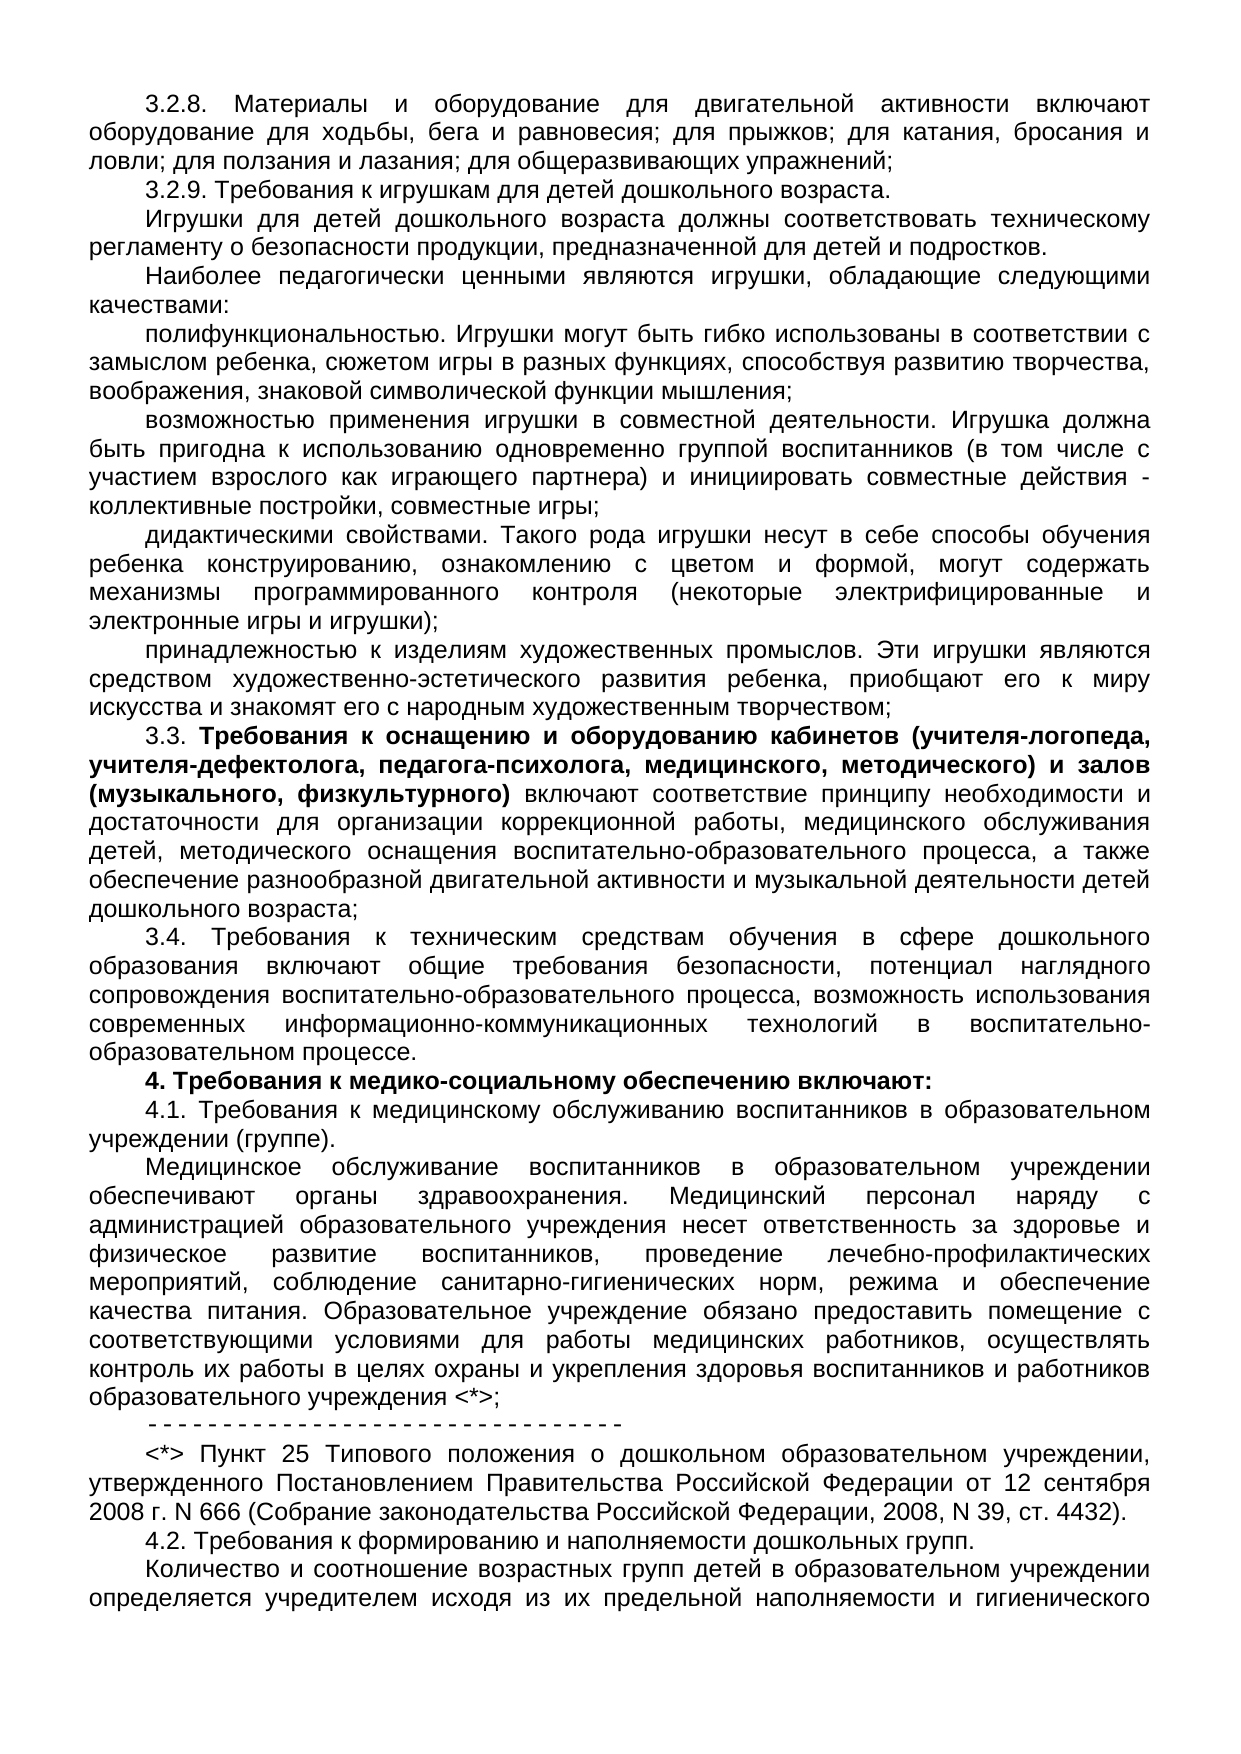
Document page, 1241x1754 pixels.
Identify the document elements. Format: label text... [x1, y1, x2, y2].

text дидактическими свойствами. Такого рода игрушки несут в себе способы обучения ребенка конструированию, ознакомлению с цветом и формой, могут содержать механизмы программированного контроля (некоторые электрифицированные и электронные игры и игрушки); [89, 520, 1152, 635]
text Медицинское обслуживание воспитанников в образовательном учреждении обеспечивают органы здравоохранения. Медицинский персонал наряду с администрацией образовательного учреждения несет ответственность за здоровье и физическое развитие воспитанников, проведение лечебно-профилактических мероприятий, соблюдение санитарно-гигиенических норм, режима и обеспечение качества питания. Образовательное учреждение обязано предоставить помещение с соответствующими условиями для работы медицинских работников, осуществлять контроль их работы в целях охраны и укрепления здоровья воспитанников и работников образовательного учреждения <*>; [89, 1152, 1152, 1411]
text 4.2. Требования к формированию и наполняемости дошкольных групп. [89, 1526, 1152, 1554]
text 3.4. Требования к техническим средствам обучения в сфере дошкольного образования включают общие требования безопасности, потенциал наглядного сопровождения воспитательно-образовательного процесса, возможность использования современных информационно-коммуникационных технологий в воспитательно-образовательном процессе. [89, 922, 1152, 1066]
text принадлежностью к изделиям художественных промыслов. Эти игрушки являются средством художественно-эстетического развития ребенка, приобщают его к миру искусства и знакомят его с народным художественным творчеством; [89, 635, 1152, 721]
text -------------------------------- [89, 1411, 1152, 1439]
text возможностью применения игрушки в совместной деятельности. Игрушка должна быть пригодна к использованию одновременно группой воспитанников (в том числе с участием взрослого как играющего партнера) и инициировать совместные действия - коллективные постройки, совместные игры; [89, 405, 1152, 520]
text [89, 1554, 1152, 1612]
text 3.3. Требования к оснащению и оборудованию кабинетов (учителя-логопеда, учителя-дефектолога, педагога-психолога, медицинского, методического) и залов (музыкального, физкультурного) включают соответствие принципу необходимости и достаточности для организации коррекционной работы, медицинского обслуживания детей, методического оснащения воспитательно-образовательного процесса, а также обеспечение разнообразной двигательной активности и музыкальной деятельности детей дошкольного возраста; [89, 721, 1152, 922]
text <*> Пункт 25 Типового положения о дошкольном образовательном учреждении, утвержденного Постановлением Правительства Российской Федерации от 12 сентября 2008 г. N 666 (Собрание законодательства Российской Федерации, 2008, N 39, ст. 4432). [89, 1439, 1152, 1526]
text 3.2.8. Материалы и оборудование для двигательной активности включают оборудование для ходьбы, бега и равновесия; для прыжков; для катания, бросания и ловли; для ползания и лазания; для общеразвивающих упражнений; [89, 89, 1152, 175]
text полифункциональностью. Игрушки могут быть гибко использованы в соответствии с замыслом ребенка, сюжетом игры в разных функциях, способствуя развитию творчества, воображения, знаковой символической функции мышления; [89, 319, 1152, 405]
text 4. Требования к медико-социальному обеспечению включают: [89, 1066, 1152, 1095]
text Игрушки для детей дошкольного возраста должны соответствовать техническому регламенту о безопасности продукции, предназначенной для детей и подростков. [89, 204, 1152, 261]
text 4.1. Требования к медицинскому обслуживанию воспитанников в образовательном учреждении (группе). [89, 1095, 1152, 1152]
text 3.2.9. Требования к игрушкам для детей дошкольного возраста. [89, 175, 1152, 204]
text Наиболее педагогически ценными являются игрушки, обладающие следующими качествами: [89, 261, 1152, 319]
